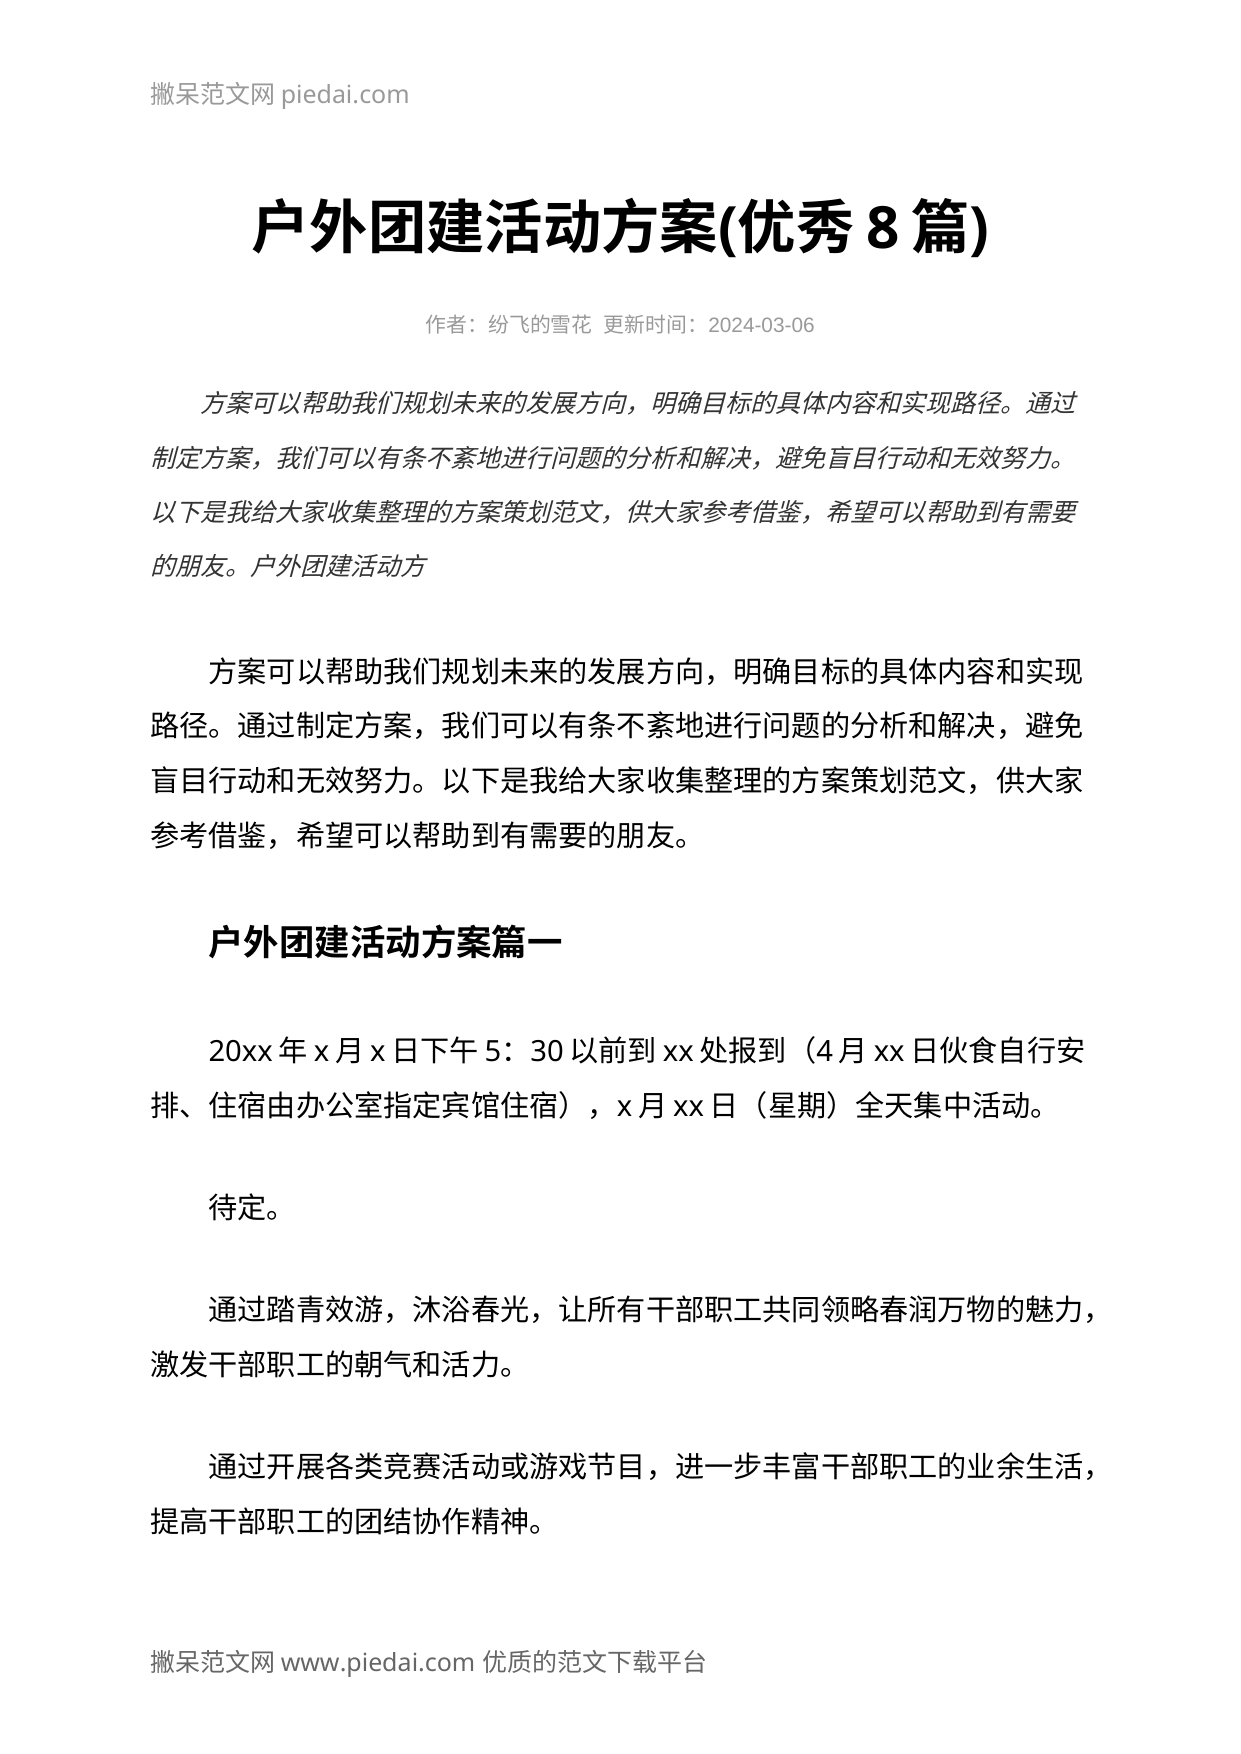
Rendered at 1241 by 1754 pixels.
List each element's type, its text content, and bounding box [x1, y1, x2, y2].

subtitle 户外团建活动方案(优秀8篇) [150, 181, 1090, 266]
text 户外团建活动方案篇一 [150, 914, 1090, 966]
text 通过开展各类竞赛活动或游戏节目，进一步丰富干部职工的业余生活，提高干部职工的团结协作精神。 [150, 1443, 1090, 1541]
text 20xx年x月x日下午5：30以前到xx处报到（4月xx日伙食自行安排、住宿由办公室指定宾馆住宿），x月xx日（星期）全天集中活动。 [150, 1028, 1090, 1125]
text 方案可以帮助我们规划未来的发展方向，明确目标的具体内容和实现路径。通过制定方案，我们可以有条不紊地进行问题的分析和解决，避免盲目行动和无效努力。以下是我给大家收集整理的方案策划范文，供大家参考借鉴，希望可以帮助到有需要的朋友。户外团建活动方 [150, 384, 1090, 583]
text 作者：纷飞的雪花 更新时间：2024-03-06 [150, 313, 1090, 337]
text 通过踏青效游，沐浴春光，让所有干部职工共同领略春润万物的魅力，激发干部职工的朝气和活力。 [150, 1287, 1090, 1384]
text 方案可以帮助我们规划未来的发展方向，明确目标的具体内容和实现路径。通过制定方案，我们可以有条不紊地进行问题的分析和解决，避免盲目行动和无效努力。以下是我给大家收集整理的方案策划范文，供大家参考借鉴，希望可以帮助到有需要的朋友。 [150, 648, 1090, 855]
text 待定。 [150, 1185, 1090, 1227]
